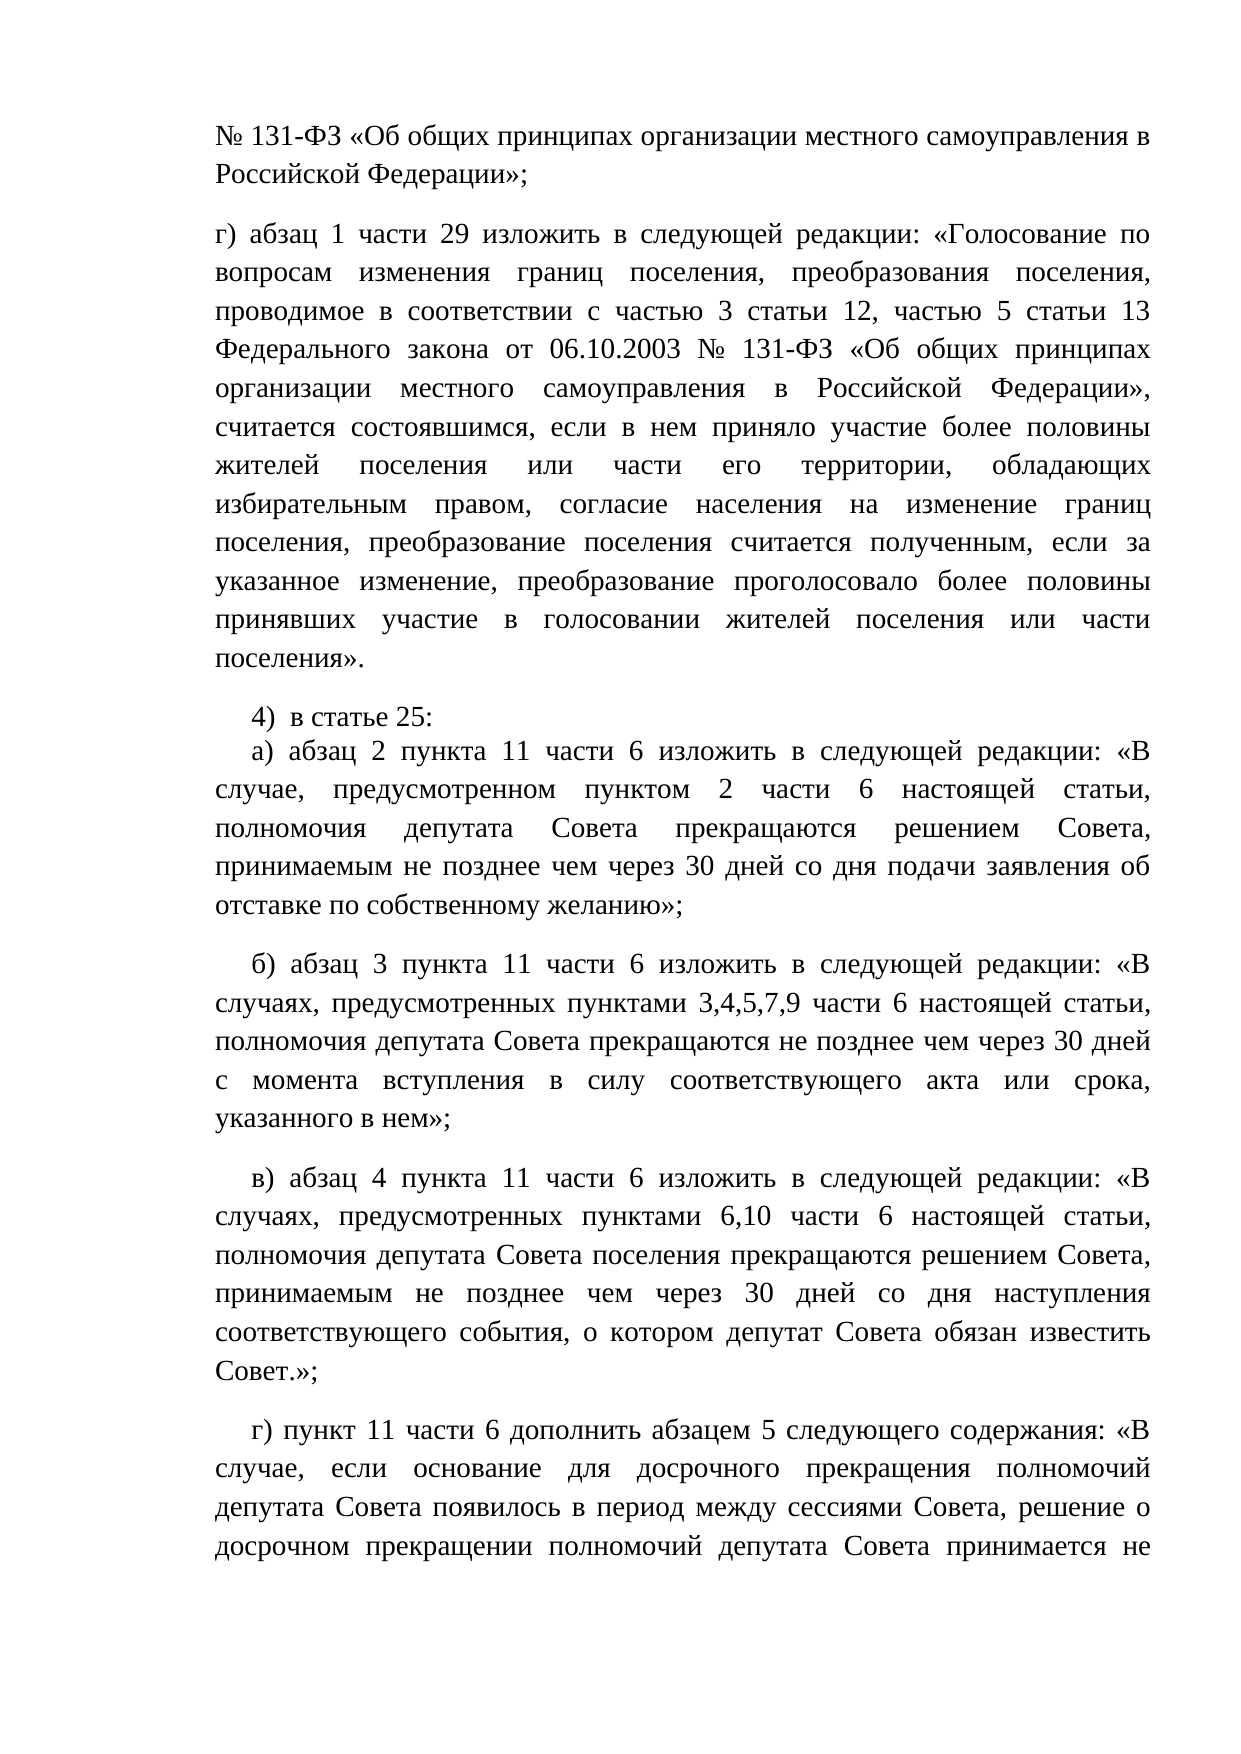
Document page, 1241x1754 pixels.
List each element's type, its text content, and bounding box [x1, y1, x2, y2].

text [215, 118, 1152, 190]
text а) абзац 2 пункта 11 части 6 изложить в следующей редакции: «В случае, предусмотренном пунктом 2 части 6 настоящей статьи, полномочия депутата Совета прекращаются решением Совета, принимаемым не позднее чем через 30 дней со дня подачи заявления об отставке по собственному желанию»; [215, 733, 1152, 921]
text г) абзац 1 части 29 изложить в следующей редакции: «Голосование по вопросам изменения границ поселения, преобразования поселения, проводимое в соответствии с частью 3 статьи 12, частью 5 статьи 13 Федерального закона от 06.10.2003 № 131-ФЗ «Об общих принципах организации местного самоуправления в Российской Федерации», считается состоявшимся, если в нем приняло участие более половины жителей поселения или части его территории, обладающих избирательным правом, согласие населения на изменение границ поселения, преобразование поселения считается полученным, если за указанное изменение, преобразование проголосовало более половины принявших участие в голосовании жителей поселения или части поселения». [215, 216, 1152, 673]
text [215, 1412, 1152, 1561]
text в) абзац 4 пункта 11 части 6 изложить в следующей редакции: «В случаях, предусмотренных пунктами 6,10 части 6 настоящей статьи, полномочия депутата Совета поселения прекращаются решением Совета, принимаемым не позднее чем через 30 дней со дня наступления соответствующего события, о котором депутат Совета обязан известить Совет.»; [215, 1160, 1152, 1386]
text б) абзац 3 пункта 11 части 6 изложить в следующей редакции: «В случаях, предусмотренных пунктами 3,4,5,7,9 части 6 настоящей статьи, полномочия депутата Совета прекращаются не позднее чем через 30 дней с момента вступления в силу соответствующего акта или срока, указанного в нем»; [215, 946, 1152, 1134]
list в статье 25: [215, 699, 1152, 733]
